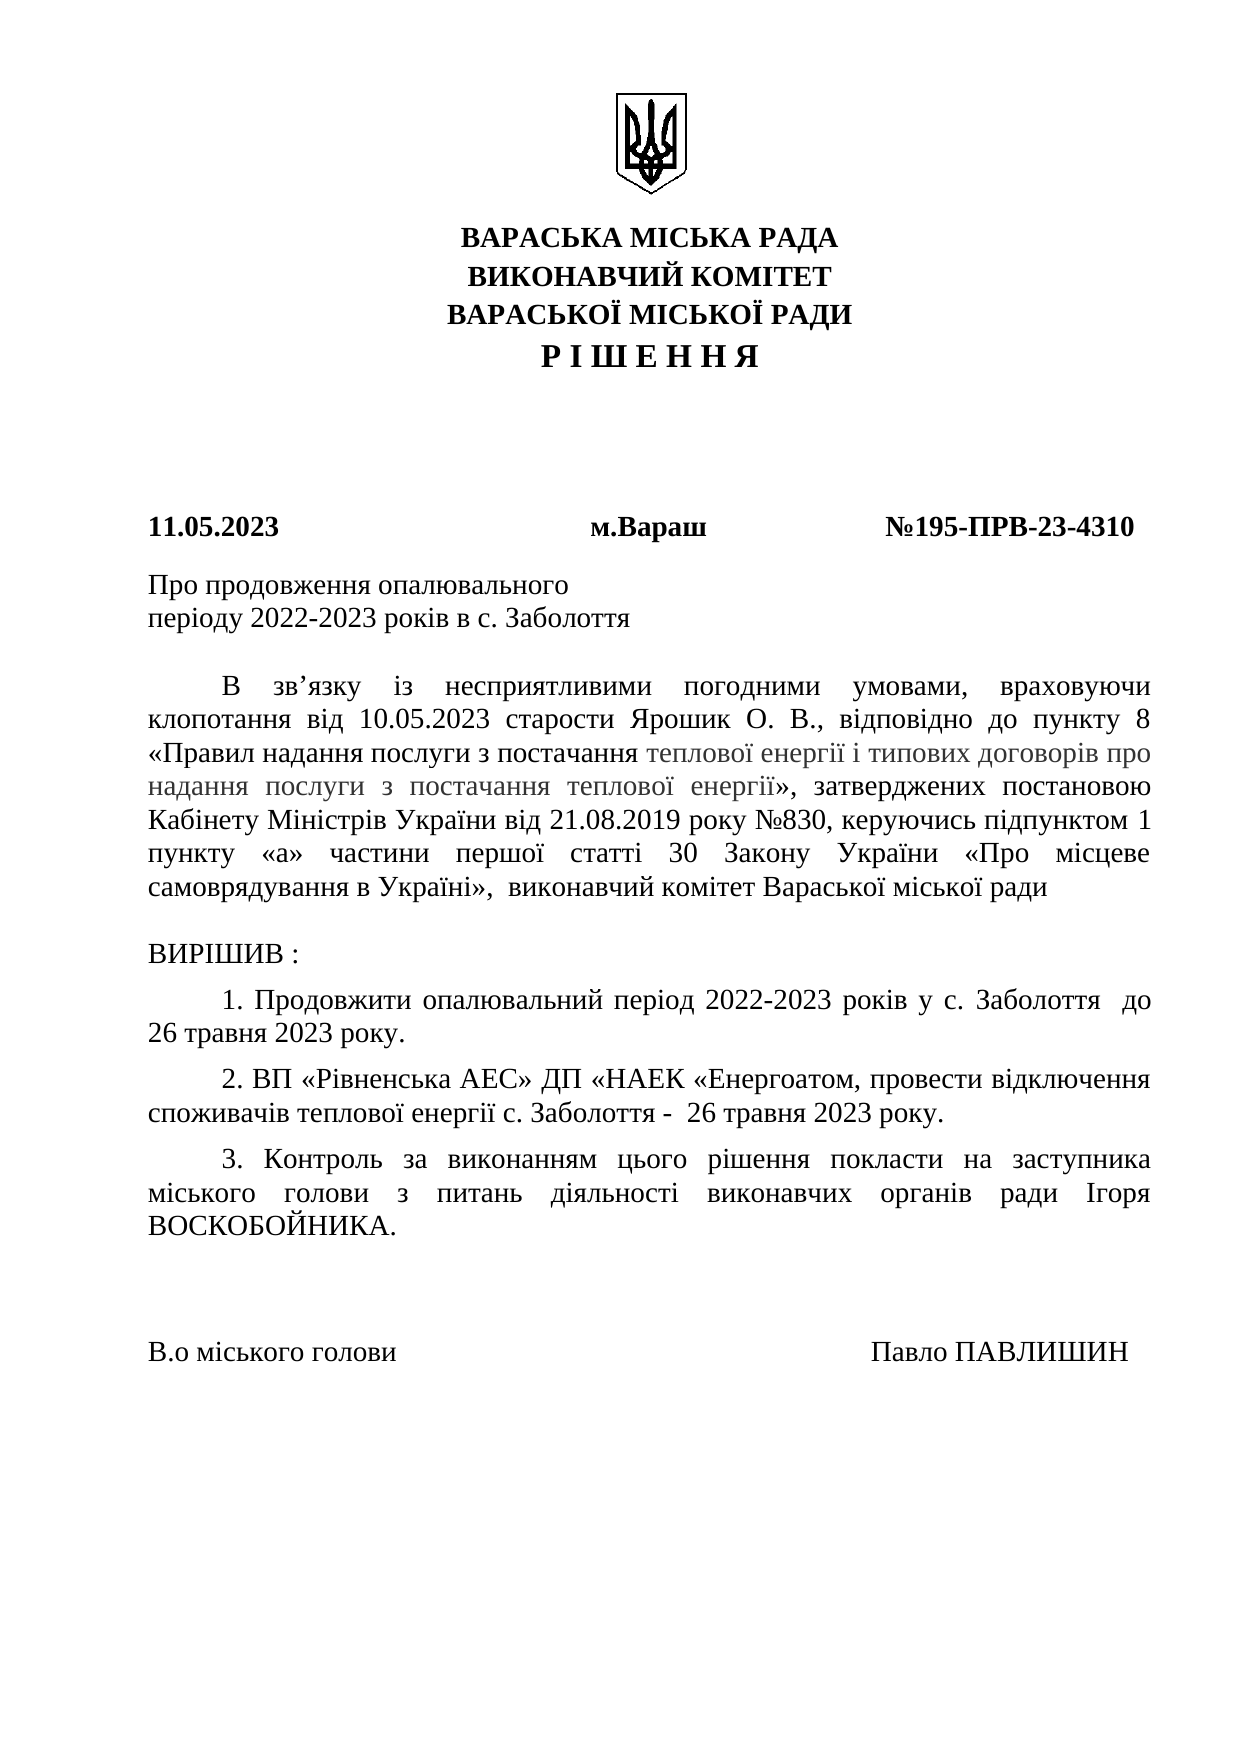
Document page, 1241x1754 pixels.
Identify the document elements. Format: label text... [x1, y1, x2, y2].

text В зв’язку із несприятливими погодними умовами, враховуючи клопотання від 10.05.2023 старости Ярошик О. В., відповідно до пункту 8 «Правил надання послуги з постачання теплової енергії і типових договорів про надання послуги з постачання теплової енергії», затверджених постановою Кабінету Міністрів України від 21.08.2019 року №830, керуючись підпунктом 1 пункту «а» частини першої статті 30 Закону України «Про місцеве самоврядування в Україні», виконавчий комітет Вараської міської ради [148, 768, 1152, 902]
text ВАРАСЬКОЇ МІСЬКОЇ РАДИ [148, 297, 1152, 331]
text ВИКОНАВЧИЙ КОМІТЕТ [148, 259, 1152, 292]
text Про продовження опалювального періоду 2022-2023 років в с. Заболоття [148, 567, 635, 634]
text ВИРІШИВ : [148, 936, 1152, 969]
text 2. ВП «Рівненська АЕС» ДП «НАЕК «Енергоатом, провести відключення споживачів теплової енергії с. Заболоття - 26 травня 2023 року. [148, 1062, 1152, 1129]
text 11.05.2023 м.Вараш №195-ПРВ-23-4310 [148, 509, 1152, 543]
text ВАРАСЬКА МІСЬКА РАДА [148, 220, 1152, 254]
text В зв’язку із несприятливими погодними умовами, враховуючи клопотання від 10.05.2023 старости Ярошик О. В., відповідно до пункту 8 «Правил надання послуги з постачання теплової енергії і типових договорів про надання послуги з постачання теплової енергії», затверджених постановою Кабінету Міністрів України від 21.08.2019 року №830, керуючись підпунктом 1 пункту «а» частини першої статті 30 Закону України «Про місцеве самоврядування в Україні», виконавчий комітет Вараської міської ради [148, 668, 1152, 768]
text 3. Контроль за виконанням цього рішення покласти на заступника міського голови з питань діяльності виконавчих органів ради Ігоря ВОСКОБОЙНИКА. [148, 1141, 1152, 1242]
text 1. Продовжити опалювальний період 2022-2023 років у с. Заболоття до 26 травня 2023 року. [148, 982, 1152, 1049]
text Р І Ш Е Н Н Я [148, 336, 1152, 374]
picture [611, 88, 688, 197]
text В.о міського голови Павло ПАВЛИШИН [148, 1334, 1152, 1367]
